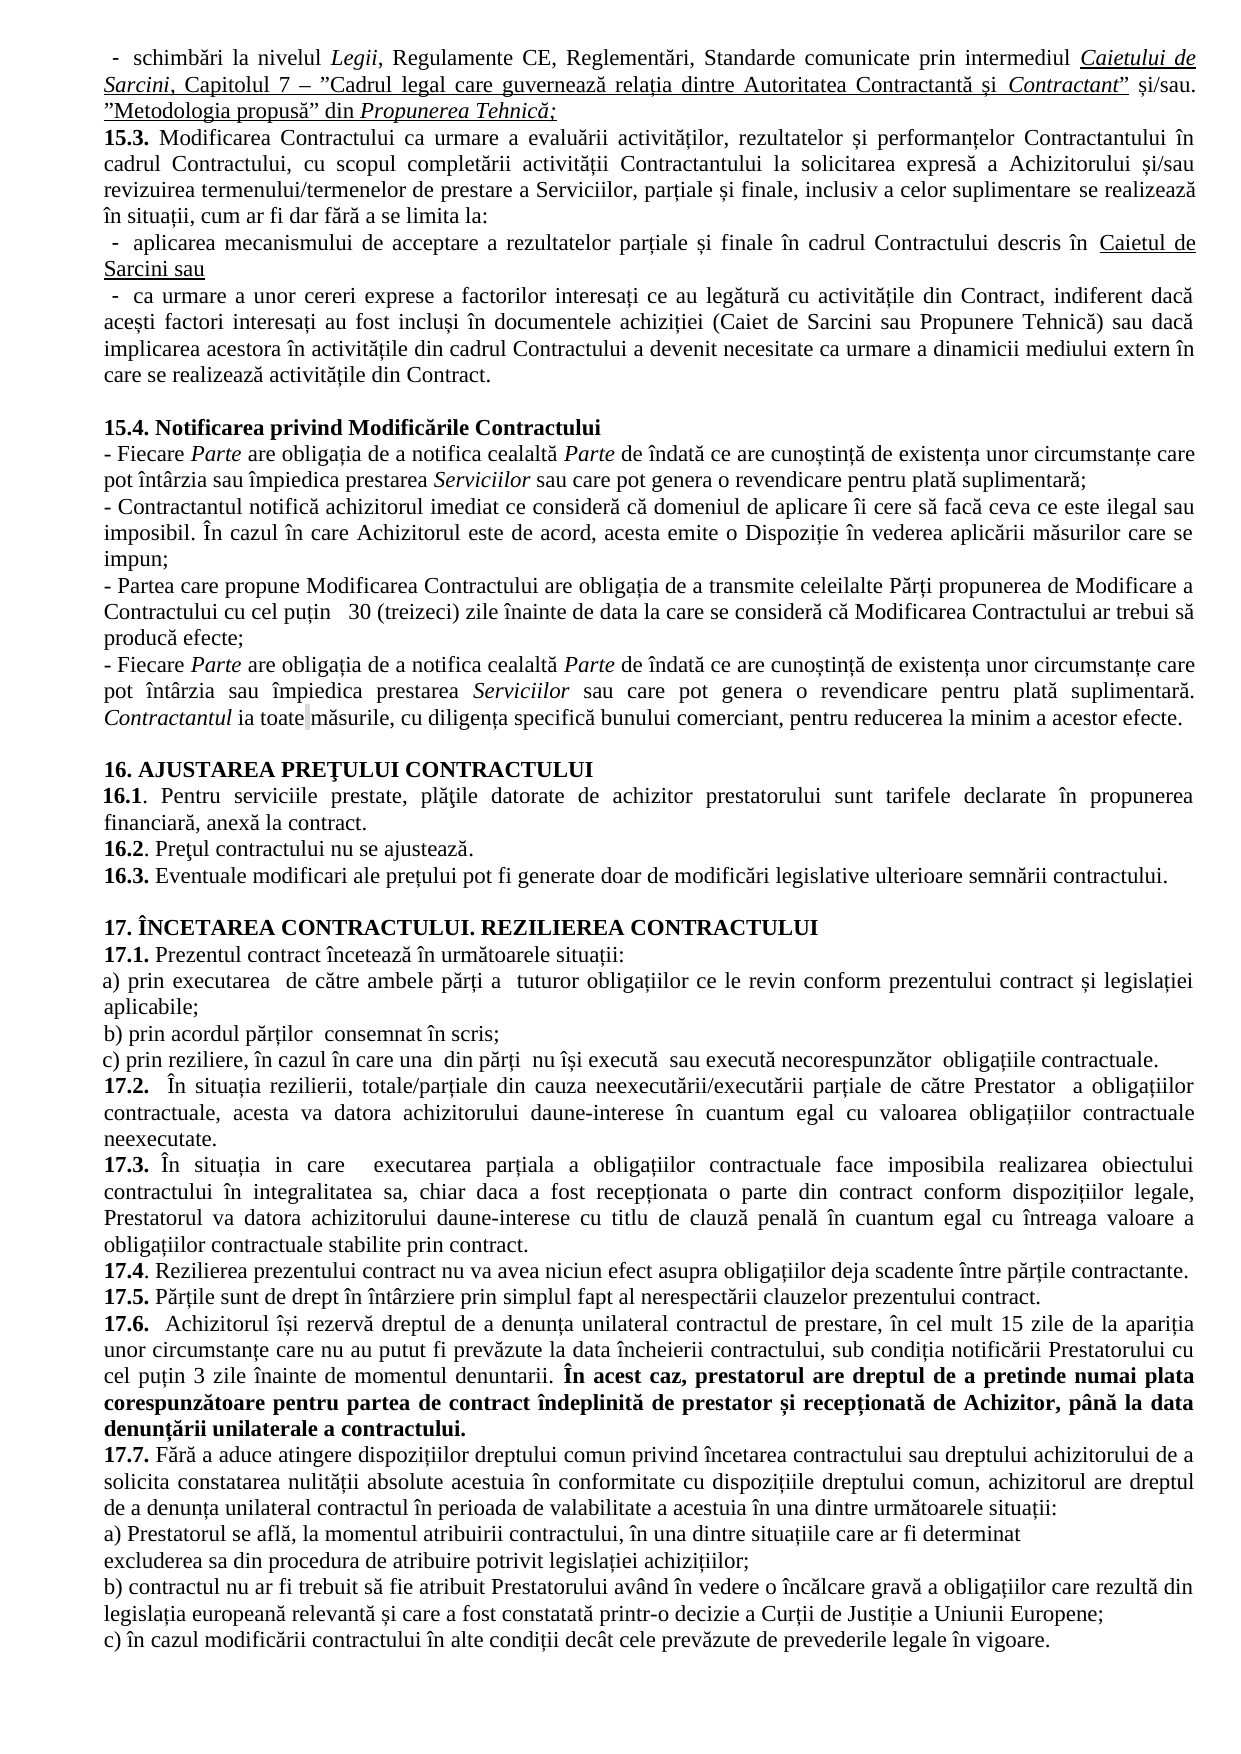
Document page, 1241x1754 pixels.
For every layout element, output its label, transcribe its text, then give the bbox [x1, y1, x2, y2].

text 17.1. Prezentul contract încetează în următoarele situații: [103, 941, 1196, 967]
text 15.3. Modificarea Contractului ca urmare a evaluării activităților, rezultatelor și performanțelor Contractantului în cadrul Contractului, cu scopul completării activității Contractantului la solicitarea expresă a Achizitorului și/sau revizuirea termenului/termenelor de prestare a Serviciilor, parțiale și finale, inclusiv a celor suplimentare se realizează în situații, cum ar fi dar fără a se limita la: [103, 123, 1196, 229]
text 17. ÎNCETAREA CONTRACTULUI. REZILIEREA CONTRACTULUI [103, 914, 1196, 941]
text b) contractul nu ar fi trebuit să fie atribuit Prestatorului având în vedere o încălcare gravă a obligațiilor care rezultă din legislația europeană relevantă și care a fost constatată printr-o decizie a Curții de Justiție a Uniunii Europene; [103, 1573, 1196, 1626]
text 17.3. În situația in care executarea parțiala a obligațiilor contractuale face imposibila realizarea obiectului contractului în integralitatea sa, chiar daca a fost recepționata o parte din contract conform dispozițiilor legale, Prestatorul va datora achizitorului daune-interese cu titlu de clauză penală în cuantum egal cu întreaga valoare a obligațiilor contractuale stabilite prin contract. [103, 1152, 1196, 1257]
list ca urmare a unor cereri exprese a factorilor interesați ce au legătură cu activitățile din Contract, indiferent dacă acești factori interesați au fost incluși în documentele achiziției (Caiet de Sarcini sau Propunere Tehnică) sau dacă implicarea acestora în activitățile din cadrul Contractului a devenit necesitate ca urmare a dinamicii mediului extern în care se realizează activitățile din Contract. [103, 282, 1196, 387]
text 17.2. În situația rezilierii, totale/parțiale din cauza neexecutării/executării parțiale de către Prestator a obligațiilor contractuale, acesta va datora achizitorului daune-interese în cuantum egal cu valoarea obligațiilor contractuale neexecutate. [103, 1072, 1196, 1152]
text c) prin reziliere, în cazul în care una din părți nu își execută sau execută necorespunzător obligațiile contractuale. [102, 1046, 1196, 1072]
text - Partea care propune Modificarea Contractului are obligația de a transmite celeilalte Părți propunerea de Modificare a Contractului cu cel puțin 30 (treizeci) zile înainte de data la care se consideră că Modificarea Contractului ar trebui să producă efecte; [103, 572, 1196, 651]
text excluderea sa din procedura de atribuire potrivit legislației achizițiilor; [103, 1547, 1196, 1573]
list aplicarea mecanismului de acceptare a rezultatelor parțiale și finale în cadrul Contractului descris în Caietul de Sarcini sau [103, 229, 1196, 282]
text 17.7. Fără a aduce atingere dispozițiilor dreptului comun privind încetarea contractului sau dreptului achizitorului de a solicita constatarea nulității absolute acestuia în conformitate cu dispozițiile dreptului comun, achizitorul are dreptul de a denunța unilateral contractul în perioada de valabilitate a acestuia în una dintre următoarele situații: [103, 1441, 1196, 1521]
text - Fiecare Parte are obligația de a notifica cealaltă Parte de îndată ce are cunoștință de existența unor circumstanțe care pot întârzia sau împiedica prestarea Serviciilor sau care pot genera o revendicare pentru plată suplimentară. Contractantul ia toate măsurile, cu diligența specifică bunului comerciant, pentru reducerea la minim a acestor efecte. [103, 651, 1196, 730]
text 15.4. Notificarea privind Modificările Contractului [103, 414, 1196, 440]
text a) Prestatorul se află, la momentul atribuirii contractului, în una dintre situațiile care ar fi determinat [103, 1521, 1196, 1547]
text 16.3. Eventuale modificari ale prețului pot fi generate doar de modificări legislative ulterioare semnării contractului. [103, 862, 1196, 888]
text 16.2. Preţul contractului nu se ajustează. [103, 835, 1196, 862]
text c) în cazul modificării contractului în alte condiții decât cele prevăzute de prevederile legale în vigoare. [103, 1626, 1196, 1652]
text 16.1. Pentru serviciile prestate, plăţile datorate de achizitor prestatorului sunt tarifele declarate în propunerea financiară, anexă la contract. [102, 783, 1196, 835]
text - Fiecare Parte are obligația de a notifica cealaltă Parte de îndată ce are cunoștință de existența unor circumstanțe care pot întârzia sau împiedica prestarea Serviciilor sau care pot genera o revendicare pentru plată suplimentară; [103, 440, 1196, 493]
text 16. AJUSTAREA PREŢULUI CONTRACTULUI [103, 756, 1196, 783]
text a) prin executarea de către ambele părți a tuturor obligațiilor ce le revin conform prezentului contract și legislației aplicabile; [102, 967, 1196, 1020]
list schimbări la nivelul Legii, Regulamente CE, Reglementări, Standarde comunicate prin intermediul Caietului de Sarcini, Capitolul 7 – ”Cadrul legal care guvernează relația dintre Autoritatea Contractantă și Contractant” și/sau. ”Metodologia propusă” din Propunerea Tehnică; [103, 44, 1196, 123]
text b) prin acordul părților consemnat în scris; [103, 1020, 1196, 1046]
text - Contractantul notifică achizitorul imediat ce consideră că domeniul de aplicare îi cere să facă ceva ce este ilegal sau imposibil. În cazul în care Achizitorul este de acord, acesta emite o Dispoziție în vederea aplicării măsurilor care se impun; [103, 493, 1196, 572]
text 17.4. Rezilierea prezentului contract nu va avea niciun efect asupra obligațiilor deja scadente între părțile contractante. [103, 1257, 1196, 1283]
text 17.6. Achizitorul își rezervă dreptul de a denunța unilateral contractul de prestare, în cel mult 15 zile de la apariția unor circumstanțe care nu au putut fi prevăzute la data încheierii contractului, sub condiția notificării Prestatorului cu cel puțin 3 zile înainte de momentul denuntarii. În acest caz, prestatorul are dreptul de a pretinde numai plata corespunzătoare pentru partea de contract îndeplinită de prestator și recepționată de Achizitor, până la data denunțării unilaterale a contractului. [103, 1310, 1196, 1441]
text 17.5. Părțile sunt de drept în întârziere prin simplul fapt al nerespectării clauzelor prezentului contract. [103, 1283, 1196, 1310]
